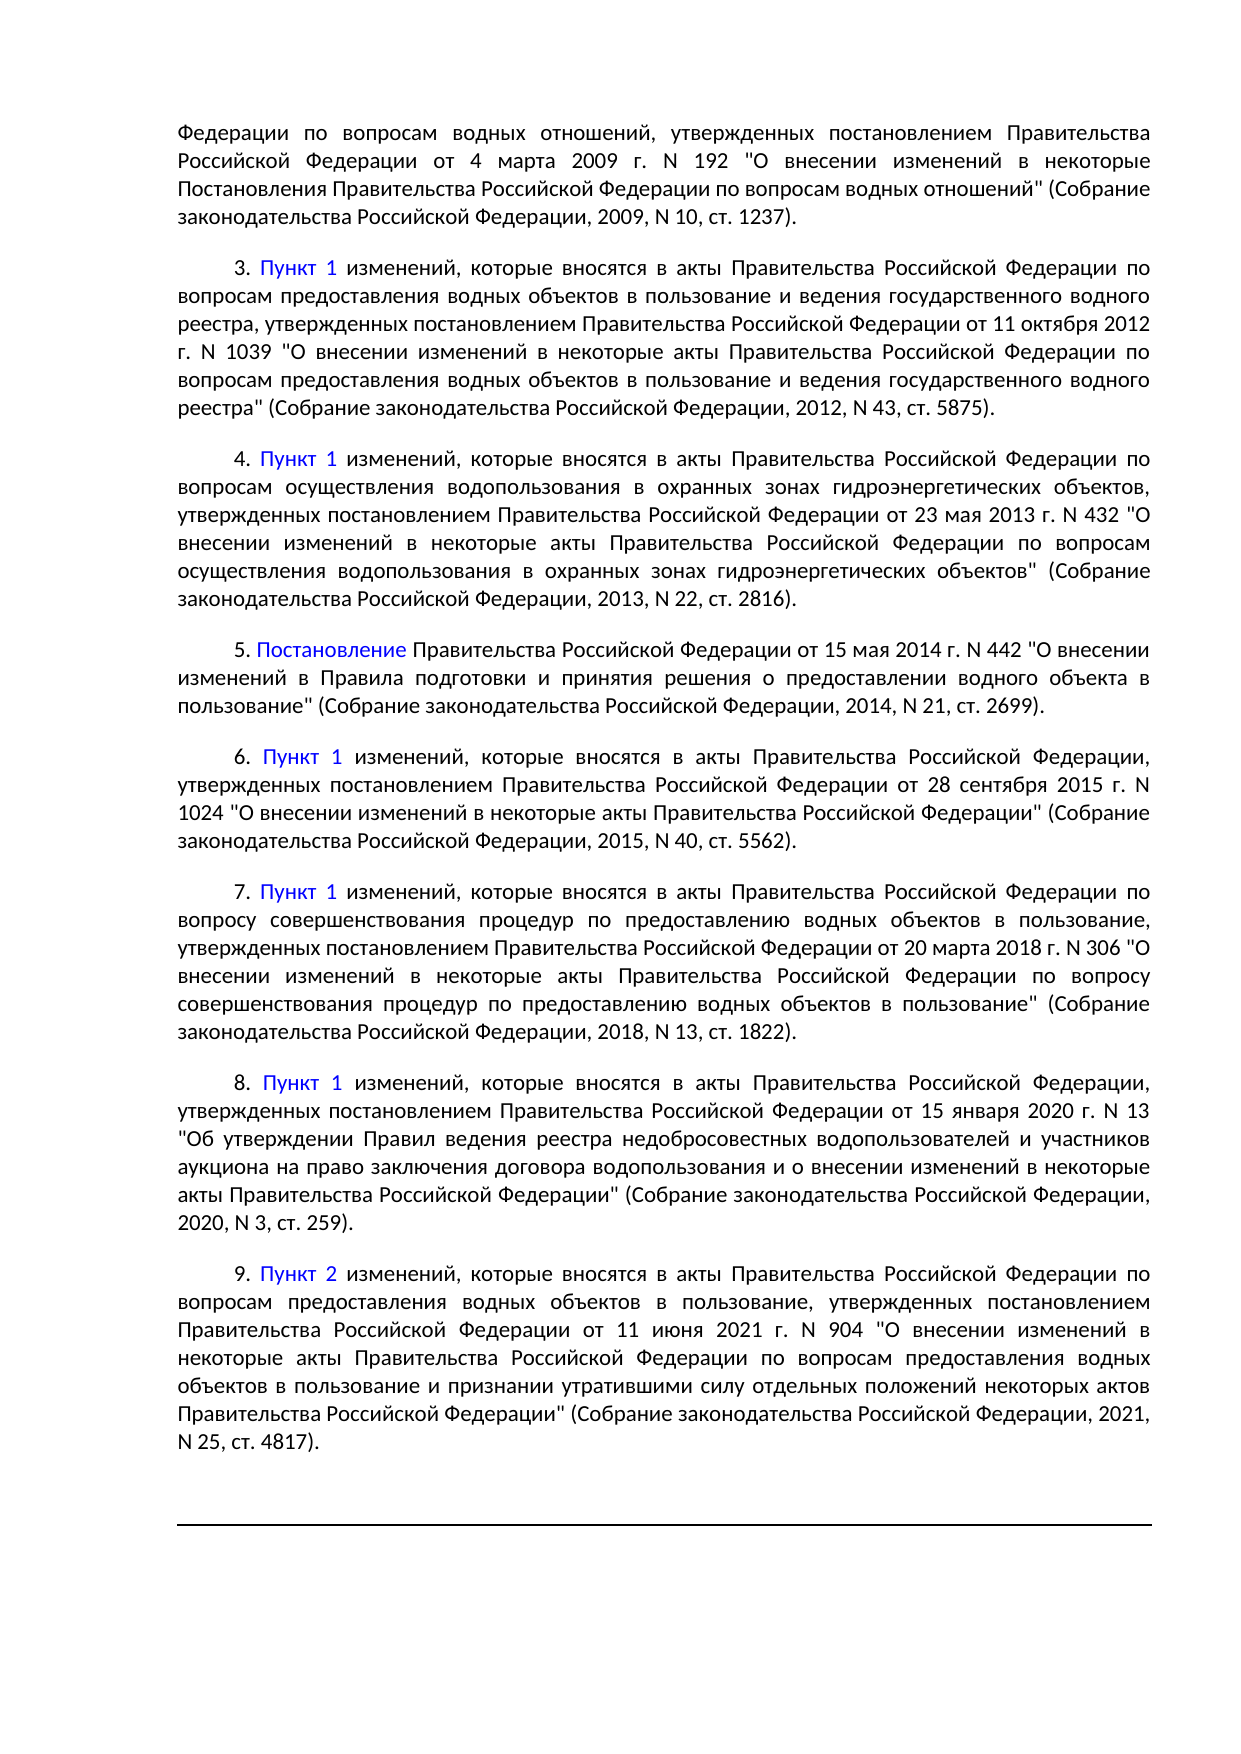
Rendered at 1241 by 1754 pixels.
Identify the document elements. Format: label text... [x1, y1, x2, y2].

text 8. Пункт 1 изменений, которые вносятся в акты Правительства Российской Федерации, утвержденных постановлением Правительства Российской Федерации от 15 января 2020 г. N 13 "Об утверждении Правил ведения реестра недобросовестных водопользователей и участников аукциона на право заключения договора водопользования и о внесении изменений в некоторые акты Правительства Российской Федерации" (Собрание законодательства Российской Федерации, 2020, N 3, ст. 259). [177, 1068, 1152, 1236]
text 6. Пункт 1 изменений, которые вносятся в акты Правительства Российской Федерации, утвержденных постановлением Правительства Российской Федерации от 28 сентября 2015 г. N 1024 "О внесении изменений в некоторые акты Правительства Российской Федерации" (Собрание законодательства Российской Федерации, 2015, N 40, ст. 5562). [177, 742, 1152, 854]
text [177, 118, 1152, 230]
text 7. Пункт 1 изменений, которые вносятся в акты Правительства Российской Федерации по вопросу совершенствования процедур по предоставлению водных объектов в пользование, утвержденных постановлением Правительства Российской Федерации от 20 марта 2018 г. N 306 "О внесении изменений в некоторые акты Правительства Российской Федерации по вопросу совершенствования процедур по предоставлению водных объектов в пользование" (Собрание законодательства Российской Федерации, 2018, N 13, ст. 1822). [177, 877, 1152, 1045]
text 5. Постановление Правительства Российской Федерации от 15 мая 2014 г. N 442 "О внесении изменений в Правила подготовки и принятия решения о предоставлении водного объекта в пользование" (Собрание законодательства Российской Федерации, 2014, N 21, ст. 2699). [177, 635, 1152, 719]
text 9. Пункт 2 изменений, которые вносятся в акты Правительства Российской Федерации по вопросам предоставления водных объектов в пользование, утвержденных постановлением Правительства Российской Федерации от 11 июня 2021 г. N 904 "О внесении изменений в некоторые акты Правительства Российской Федерации по вопросам предоставления водных объектов в пользование и признании утратившими силу отдельных положений некоторых актов Правительства Российской Федерации" (Собрание законодательства Российской Федерации, 2021, N 25, ст. 4817). [177, 1259, 1152, 1455]
text 3. Пункт 1 изменений, которые вносятся в акты Правительства Российской Федерации по вопросам предоставления водных объектов в пользование и ведения государственного водного реестра, утвержденных постановлением Правительства Российской Федерации от 11 октября 2012 г. N 1039 "О внесении изменений в некоторые акты Правительства Российской Федерации по вопросам предоставления водных объектов в пользование и ведения государственного водного реестра" (Собрание законодательства Российской Федерации, 2012, N 43, ст. 5875). [177, 253, 1152, 421]
text 4. Пункт 1 изменений, которые вносятся в акты Правительства Российской Федерации по вопросам осуществления водопользования в охранных зонах гидроэнергетических объектов, утвержденных постановлением Правительства Российской Федерации от 23 мая 2013 г. N 432 "О внесении изменений в некоторые акты Правительства Российской Федерации по вопросам осуществления водопользования в охранных зонах гидроэнергетических объектов" (Собрание законодательства Российской Федерации, 2013, N 22, ст. 2816). [177, 444, 1152, 612]
